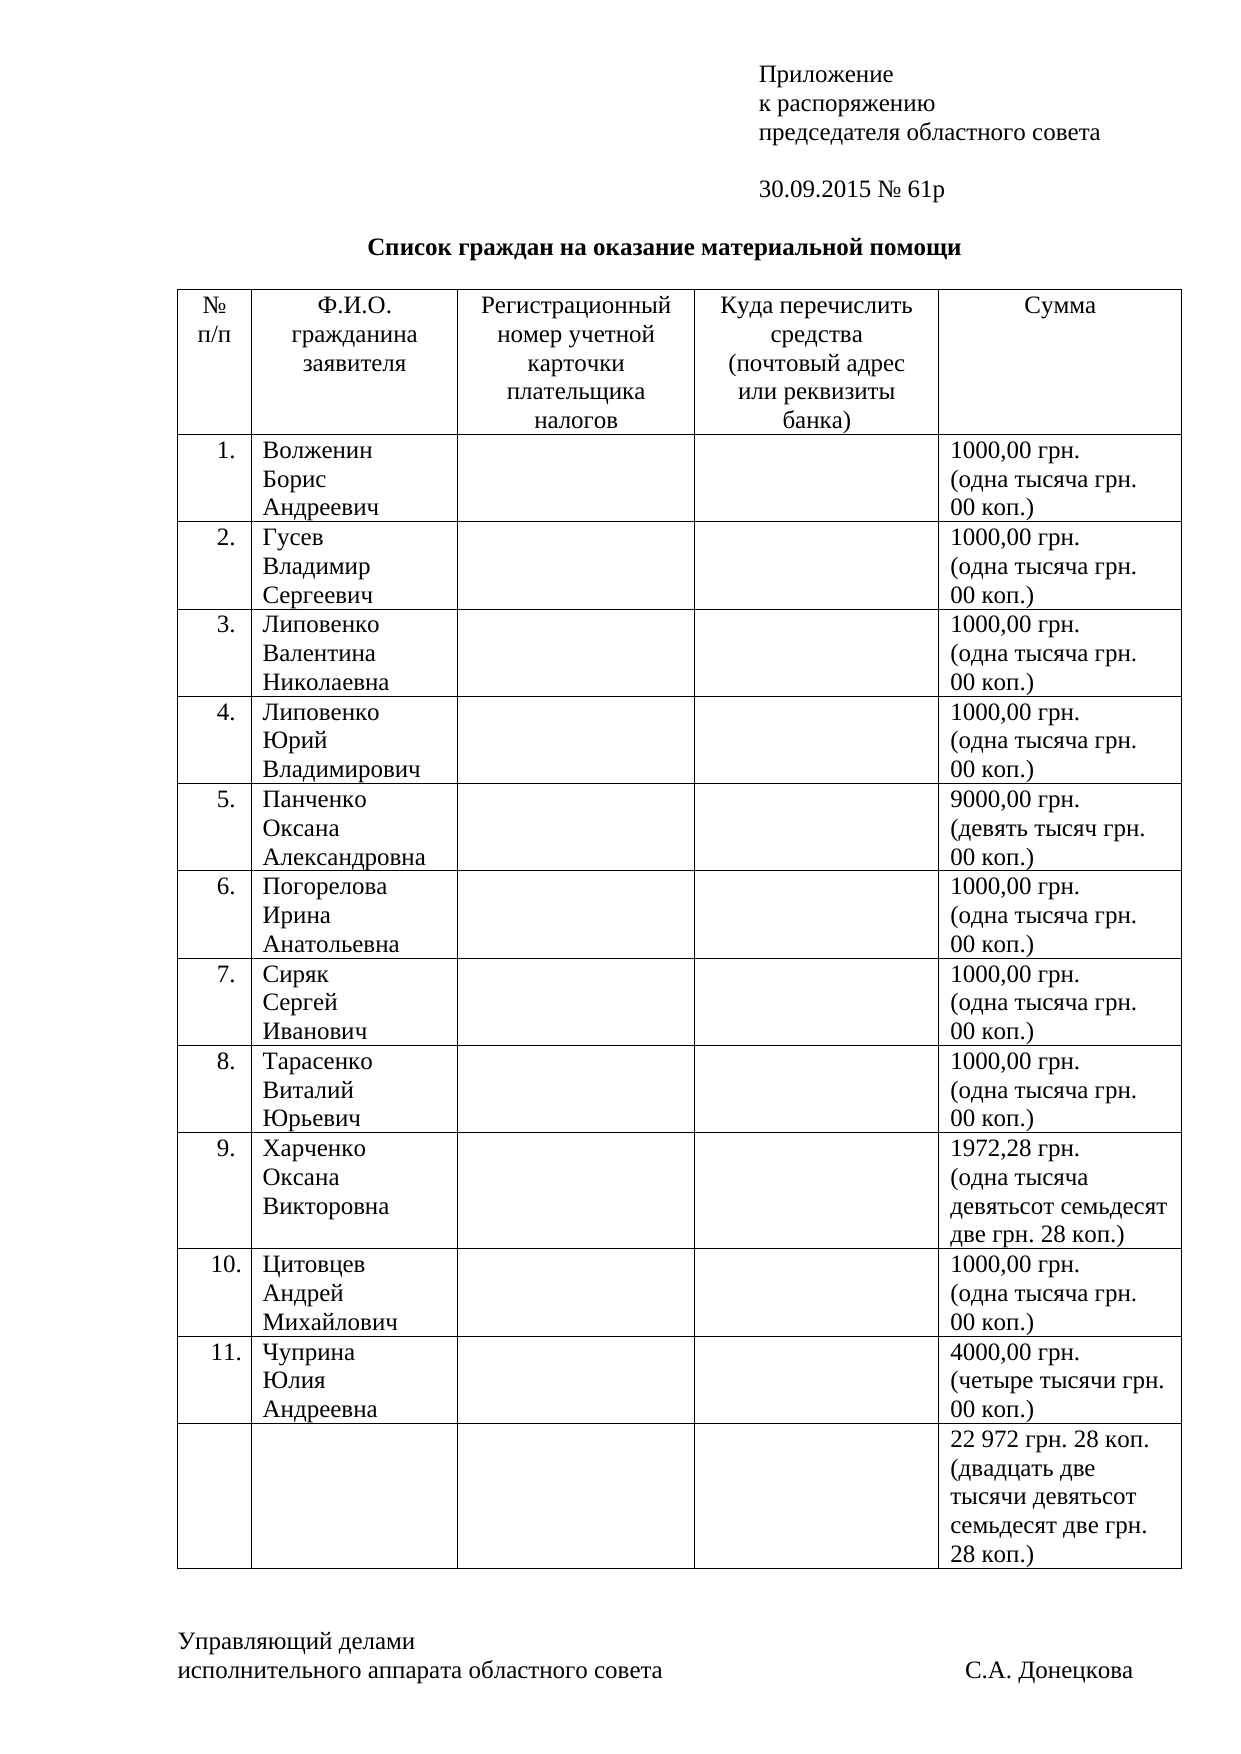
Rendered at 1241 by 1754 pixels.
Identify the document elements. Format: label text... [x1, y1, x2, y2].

text к распоряжению [177, 88, 1152, 117]
table_cell [178, 435, 251, 521]
table_cell [252, 1424, 457, 1568]
table_cell [695, 784, 938, 870]
text Управляющий делами [177, 1626, 1152, 1655]
table_cell [695, 1249, 938, 1336]
table_header Регистрационный номер учетной карточки плательщика налогов [458, 290, 694, 434]
table_cell [178, 871, 251, 958]
text председателя областного совета [177, 117, 1152, 145]
table_cell [695, 1133, 938, 1248]
table_cell 9000,00 грн. (девять тысяч грн. 00 коп.) [939, 784, 1181, 870]
table_cell 1000,00 грн. (одна тысяча грн. 00 коп.) [939, 959, 1181, 1045]
table_header № п/п [178, 290, 251, 434]
table_cell Погорелова Ирина Анатольевна [252, 871, 457, 958]
table_cell [695, 959, 938, 1045]
table_cell [695, 697, 938, 783]
table_cell [458, 1249, 694, 1336]
table_cell [695, 1046, 938, 1132]
table_cell [695, 1424, 938, 1568]
table_cell [178, 784, 251, 870]
table_cell 1000,00 грн. (одна тысяча грн. 00 коп.) [939, 1249, 1181, 1336]
text Список граждан на оказание материальной помощи [177, 232, 1152, 260]
table_cell 1000,00 грн. (одна тысяча грн. 00 коп.) [939, 1046, 1181, 1132]
table_cell [178, 1337, 251, 1423]
table_cell Гусев Владимир Сергеевич [252, 522, 457, 608]
table_cell Липовенко Валентина Николаевна [252, 610, 457, 696]
table_cell [458, 1133, 694, 1248]
table_cell [458, 1424, 694, 1568]
table_cell [178, 610, 251, 696]
table_cell Липовенко Юрий Владимирович [252, 697, 457, 783]
table_cell [178, 1133, 251, 1248]
table_cell [178, 522, 251, 608]
table_cell [458, 435, 694, 521]
table_header Куда перечислить средства (почтовый адрес или реквизиты банка) [695, 290, 938, 434]
table_cell [458, 959, 694, 1045]
table_cell 1000,00 грн. (одна тысяча грн. 00 коп.) [939, 610, 1181, 696]
table_cell [695, 1337, 938, 1423]
table_cell Панченко Оксана Александровна [252, 784, 457, 870]
table_cell Харченко Оксана Викторовна [252, 1133, 457, 1248]
table_cell 4000,00 грн. (четыре тысячи грн. 00 коп.) [939, 1337, 1181, 1423]
table_cell [695, 871, 938, 958]
table_cell 1972,28 грн. (одна тысяча девятьсот семьдесят две грн. 28 коп.) [939, 1133, 1181, 1248]
table_cell 1000,00 грн. (одна тысяча грн. 00 коп.) [939, 435, 1181, 521]
table_cell Чуприна Юлия Андреевна [252, 1337, 457, 1423]
text исполнительного аппарата областного совета С.А. Донецкова [177, 1655, 1152, 1684]
table_cell [458, 1337, 694, 1423]
text Приложение [177, 59, 1152, 88]
table_cell [178, 1424, 251, 1568]
table_cell 1000,00 грн. (одна тысяча грн. 00 коп.) [939, 697, 1181, 783]
table_cell Цитовцев Андрей Михайлович [252, 1249, 457, 1336]
table_cell [695, 435, 938, 521]
table_cell Волженин Борис Андреевич [252, 435, 457, 521]
table_cell Тарасенко Виталий Юрьевич [252, 1046, 457, 1132]
table_cell 22 972 грн. 28 коп. (двадцать две тысячи девятьсот семьдесят две грн. 28 коп.) [939, 1424, 1181, 1568]
text 30.09.2015 № 61р [177, 174, 1152, 203]
table_cell Сиряк Сергей Иванович [252, 959, 457, 1045]
table_cell 1000,00 грн. (одна тысяча грн. 00 коп.) [939, 871, 1181, 958]
table_cell [458, 784, 694, 870]
table_cell [178, 959, 251, 1045]
table_cell [458, 697, 694, 783]
table_cell [458, 1046, 694, 1132]
table_cell 1000,00 грн. (одна тысяча грн. 00 коп.) [939, 522, 1181, 608]
table_cell [458, 871, 694, 958]
table_cell [695, 522, 938, 608]
table_header Сумма [939, 290, 1181, 434]
table_cell [178, 1249, 251, 1336]
table_header Ф.И.О. гражданина заявителя [252, 290, 457, 434]
table_cell [458, 522, 694, 608]
table_cell [458, 610, 694, 696]
table_cell [695, 610, 938, 696]
table_cell [178, 1046, 251, 1132]
table_cell [178, 697, 251, 783]
